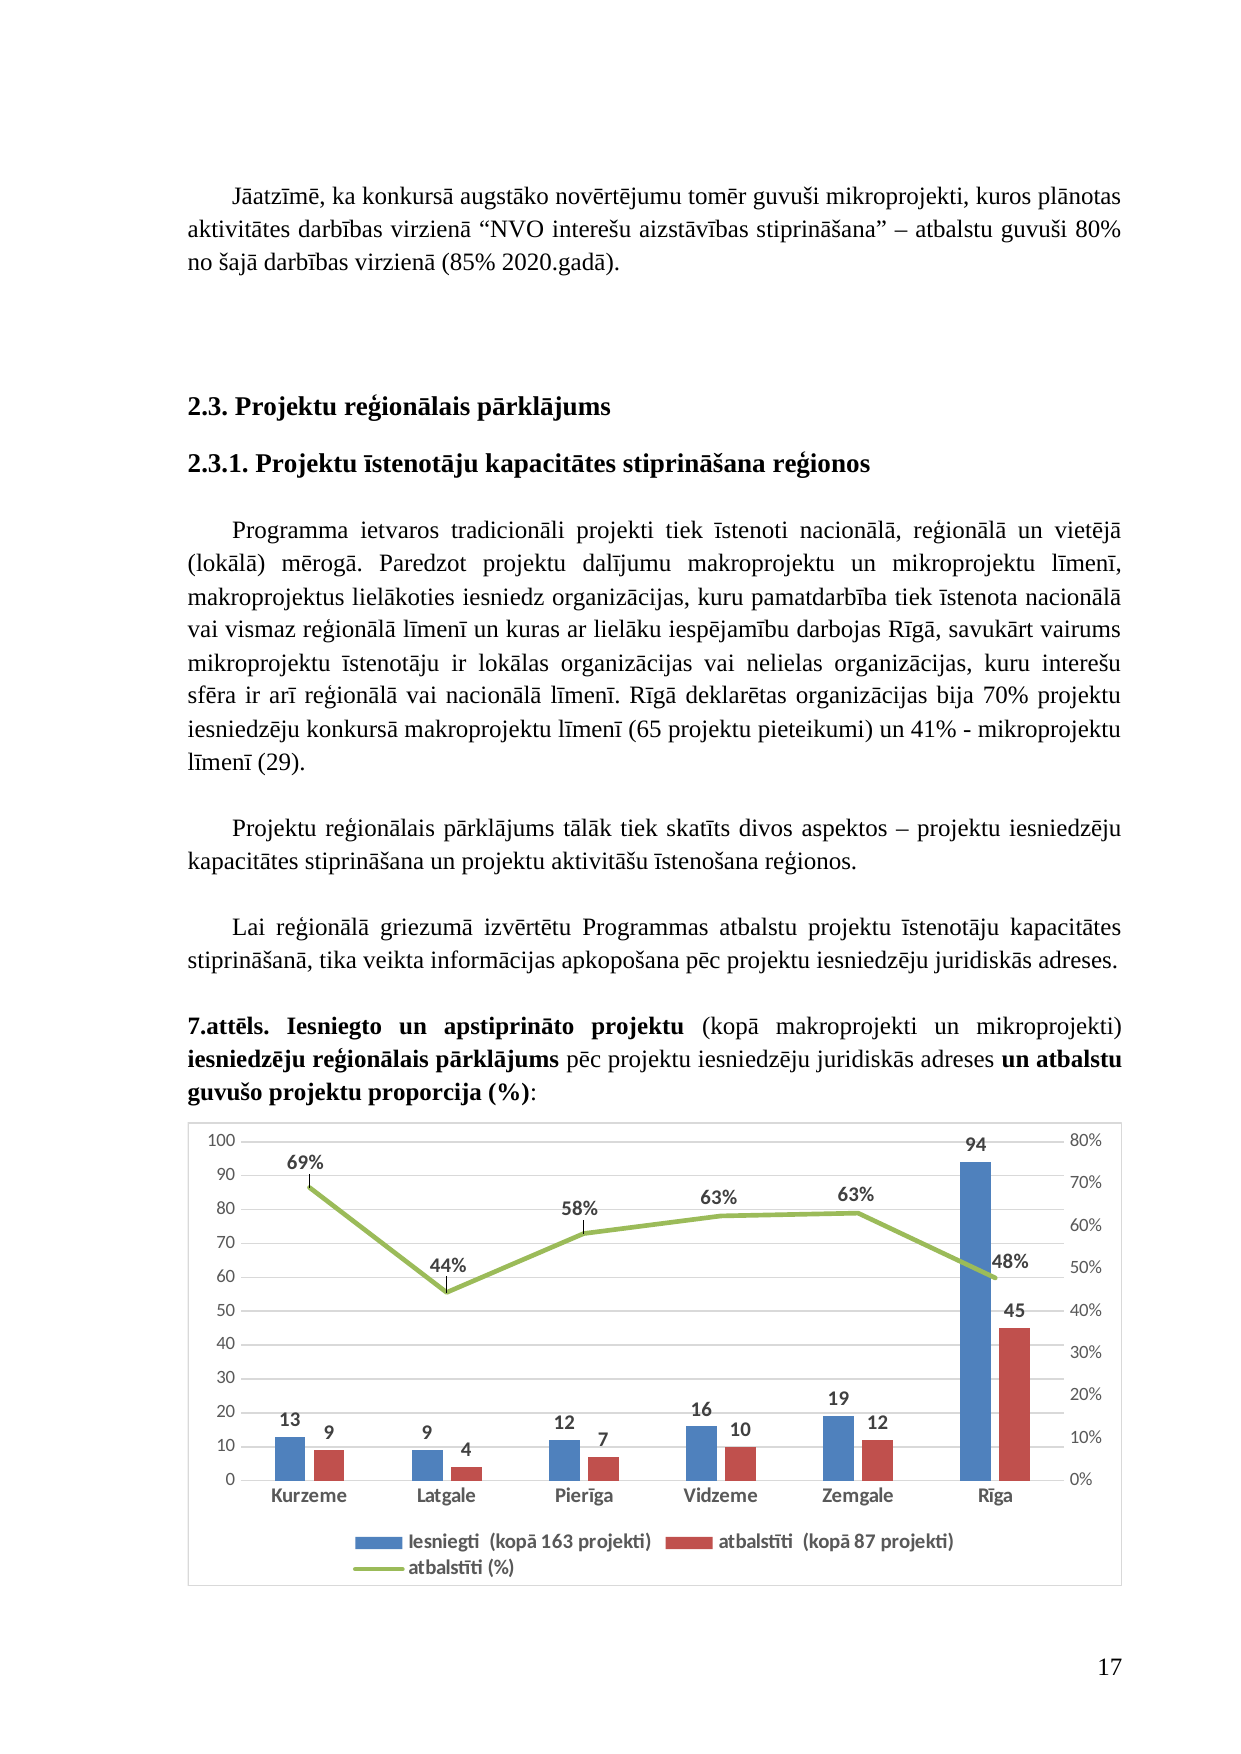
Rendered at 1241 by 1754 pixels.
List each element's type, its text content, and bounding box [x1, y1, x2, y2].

text Jāatzīmē, ka konkursā augstāko novērtējumu tomēr guvuši mikroprojekti, kuros plānotas aktivitātes darbības virzienā “NVO interešu aizstāvības stiprināšana” – atbalstu guvuši 80% no šajā darbības virzienā (85% 2020.gadā). [187, 181, 1122, 276]
text Programma ietvaros tradicionāli projekti tiek īstenoti nacionālā, reģionālā un vietējā (lokālā) mērogā. Paredzot projektu dalījumu makroprojektu un mikroprojektu līmenī, makroprojektus lielākoties iesniedz organizācijas, kuru pamatdarbība tiek īstenota nacionālā vai vismaz reģionālā līmenī un kuras ar lielāku iespējamību darbojas Rīgā, savukārt vairums mikroprojektu īstenotāju ir lokālas organizācijas vai nelielas organizācijas, kuru interešu sfēra ir arī reģionālā vai nacionālā līmenī. Rīgā deklarētas organizācijas bija 70% projektu iesniedzēju konkursā makroprojektu līmenī (65 projektu pieteikumi) un 41% - mikroprojektu līmenī (29). [187, 516, 1122, 775]
subtitle 2.3.1. Projektu īstenotāju kapacitātes stiprināšana reģionos [187, 447, 1122, 478]
subtitle 2.3. Projektu reģionālais pārklājums [187, 390, 1122, 421]
text Projektu reģionālais pārklājums tālāk tiek skatīts divos aspektos – projektu iesniedzēju kapacitātes stiprināšana un projektu aktivitāšu īstenošana reģionos. [187, 813, 1122, 874]
text Lai reģionālā griezumā izvērtētu Programmas atbalstu projektu īstenotāju kapacitātes stiprināšanā, tika veikta informācijas apkopošana pēc projektu iesniedzēju juridiskās adreses. [187, 912, 1122, 973]
text 7.attēls. Iesniegto un apstiprināto projektu (kopā makroprojekti un mikroprojekti) iesniedzēju reģionālais pārklājums pēc projektu iesniedzēju juridiskās adreses un atbalstu guvušo projektu proporcija (%): [187, 1011, 1122, 1106]
